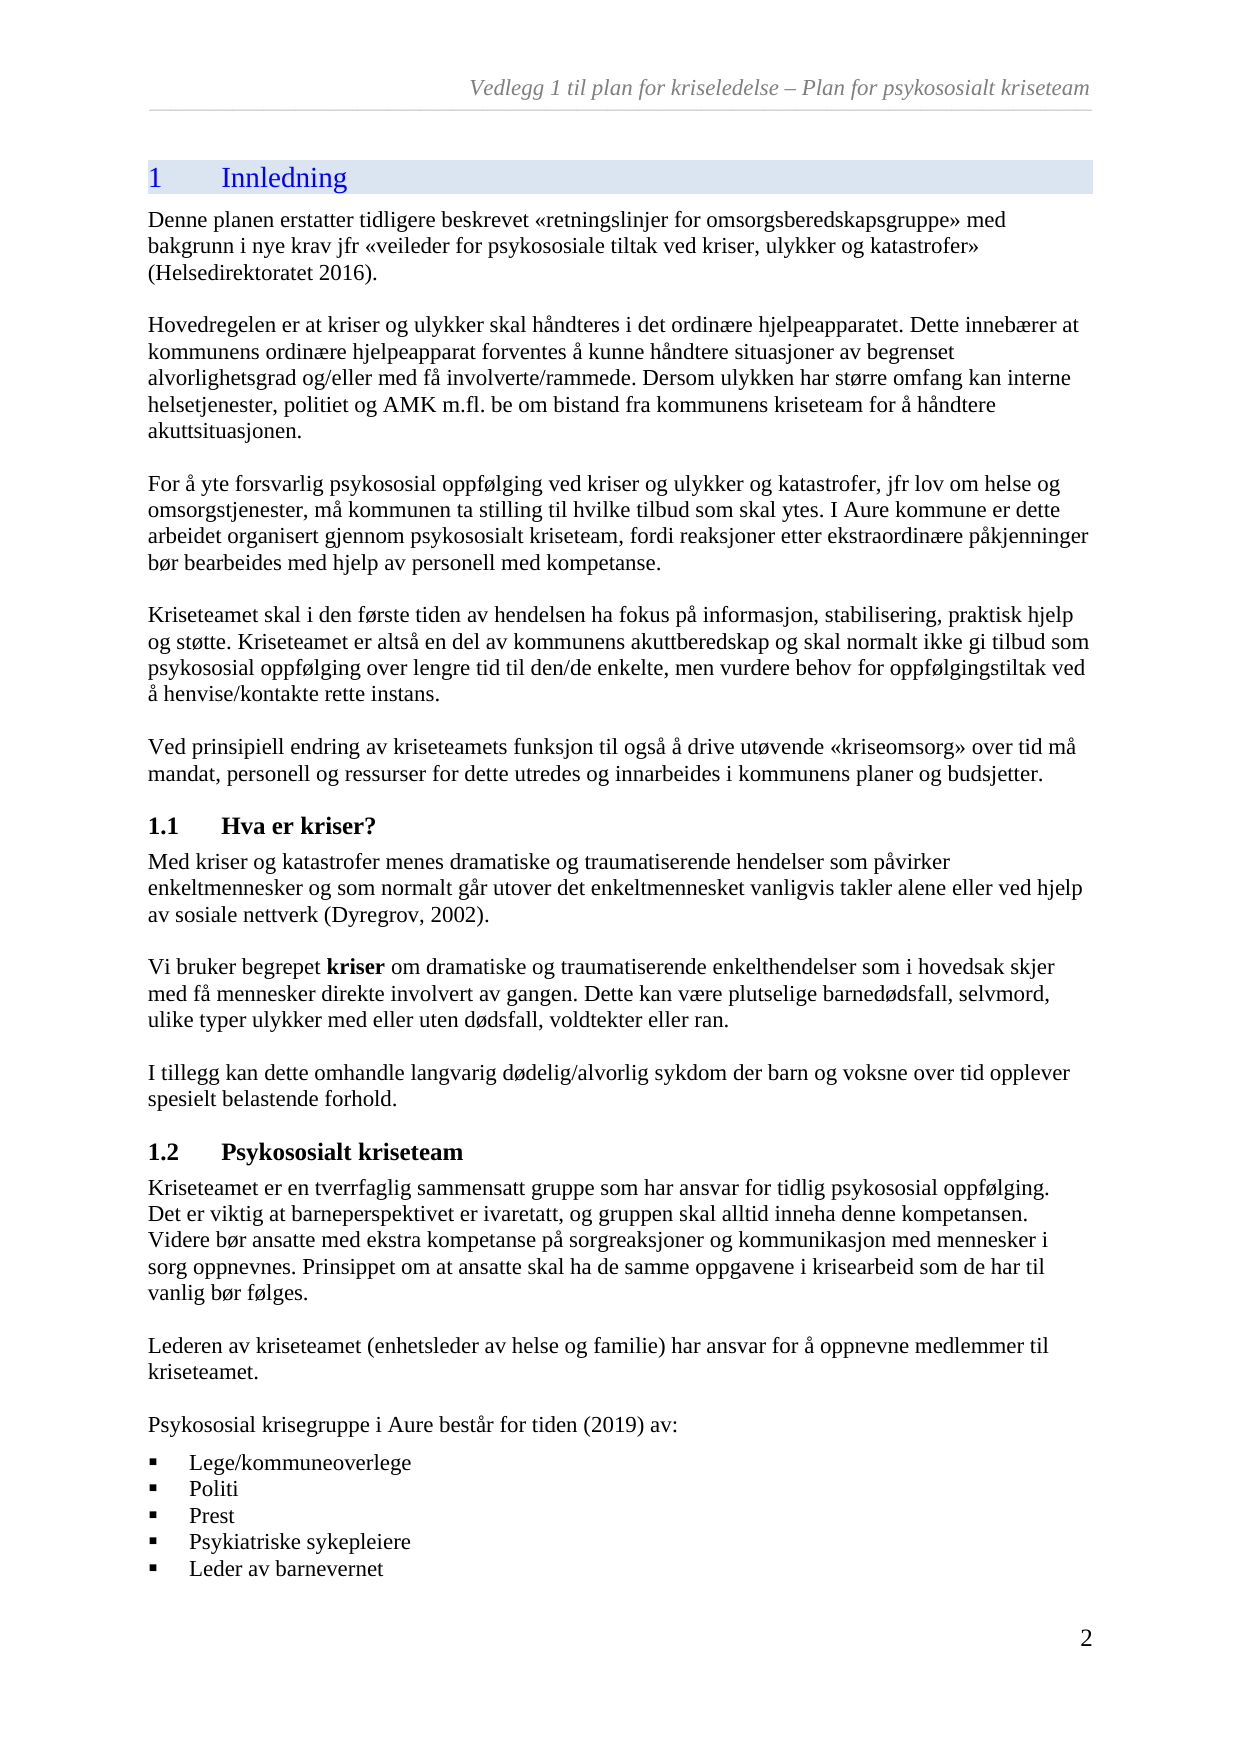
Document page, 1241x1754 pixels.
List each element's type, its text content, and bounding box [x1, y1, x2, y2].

text Psykososial krisegruppe i Aure består for tiden (2019) av: [148, 1411, 1093, 1437]
text Ved prinsipiell endring av kriseteamets funksjon til også å drive utøvende «kriseomsorg» over tid må mandat, personell og ressurser for dette utredes og innarbeides i kommunens planer og budsjetter. [148, 733, 1093, 786]
subtitle Hva er kriser? [148, 811, 1093, 840]
list Leder av barnevernet [148, 1554, 1093, 1581]
list Prest [148, 1502, 1093, 1528]
text Denne planen erstatter tidligere beskrevet «retningslinjer for omsorgsberedskapsgruppe» med bakgrunn i nye krav jfr «veileder for psykososiale tiltak ved kriser, ulykker og katastrofer» (Helsedirektoratet 2016). [148, 206, 1093, 285]
text Kriseteamet er en tverrfaglig sammensatt gruppe som har ansvar for tidlig psykososial oppfølging. Det er viktig at barneperspektivet er ivaretatt, og gruppen skal alltid inneha denne kompetansen. Videre bør ansatte med ekstra kompetanse på sorgreaksjoner og kommunikasjon med mennesker i sorg oppnevnes. Prinsippet om at ansatte skal ha de samme oppgavene i krisearbeid som de har til vanlig bør følges. [148, 1174, 1093, 1305]
text Med kriser og katastrofer menes dramatiske og traumatiserende hendelser som påvirker enkeltmennesker og som normalt går utover det enkeltmennesket vanligvis takler alene eller ved hjelp av sosiale nettverk (Dyregrov, 2002). [148, 848, 1093, 927]
text Lederen av kriseteamet (enhetsleder av helse og familie) har ansvar for å oppnevne medlemmer til kriseteamet. [148, 1332, 1093, 1384]
list Lege/kommuneoverlege [148, 1449, 1093, 1476]
list Psykiatriske sykepleiere [148, 1528, 1093, 1554]
text I tillegg kan dette omhandle langvarig dødelig/alvorlig sykdom der barn og voksne over tid opplever spesielt belastende forhold. [148, 1059, 1093, 1112]
subtitle Innledning [148, 160, 1093, 194]
text Vi bruker begrepet kriser om dramatiske og traumatiserende enkelthendelser som i hovedsak skjer med få mennesker direkte involvert av gangen. Dette kan være plutselige barnedødsfall, selvmord, ulike typer ulykker med eller uten dødsfall, voldtekter eller ran. [148, 953, 1093, 1032]
text Kriseteamet skal i den første tiden av hendelsen ha fokus på informasjon, stabilisering, praktisk hjelp og støtte. Kriseteamet er altså en del av kommunens akuttberedskap og skal normalt ikke gi tilbud som psykososial oppfølging over lengre tid til den/de enkelte, men vurdere behov for oppfølgingstiltak ved å henvise/kontakte rette instans. [148, 601, 1093, 707]
subtitle Psykososialt kriseteam [148, 1137, 1093, 1165]
text For å yte forsvarlig psykososial oppfølging ved kriser og ulykker og katastrofer, jfr lov om helse og omsorgstjenester, må kommunen ta stilling til hvilke tilbud som skal ytes. I Aure kommune er dette arbeidet organisert gjennom psykososialt kriseteam, fordi reaksjoner etter ekstraordinære påkjenninger bør bearbeides med hjelp av personell med kompetanse. [148, 470, 1093, 575]
list Politi [148, 1476, 1093, 1502]
text Hovedregelen er at kriser og ulykker skal håndteres i det ordinære hjelpeapparatet. Dette innebærer at kommunens ordinære hjelpeapparat forventes å kunne håndtere situasjoner av begrenset alvorlighetsgrad og/eller med få involverte/rammede. Dersom ulykken har større omfang kan interne helsetjenester, politiet og AMK m.fl. be om bistand fra kommunens kriseteam for å håndtere akuttsituasjonen. [148, 312, 1093, 443]
